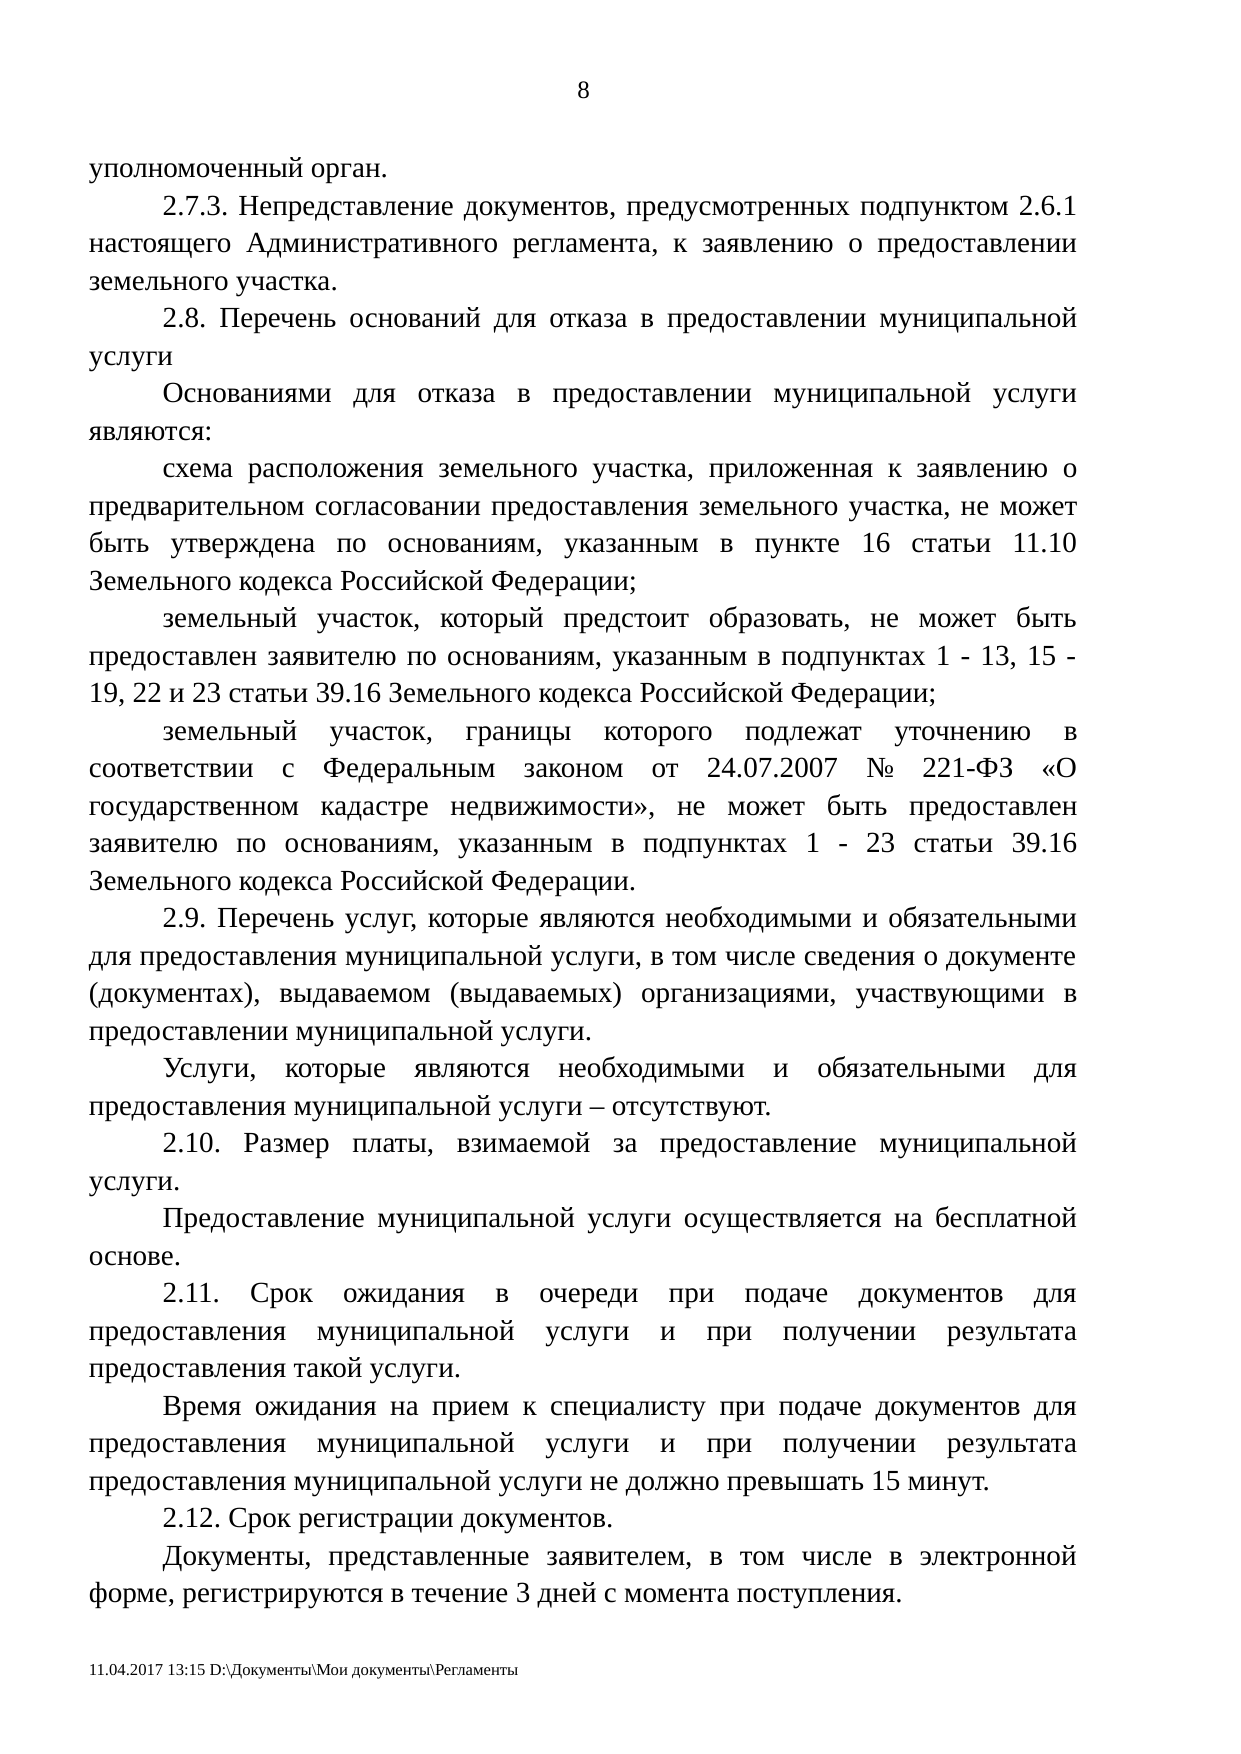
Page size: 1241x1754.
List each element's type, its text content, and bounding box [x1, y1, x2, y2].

text 2.8. Перечень оснований для отказа в предоставлении муниципальной услуги [89, 298, 1078, 373]
text Услуги, которые являются необходимыми и обязательными для предоставления муниципальной услуги – отсутствуют. [89, 1048, 1078, 1123]
text 2.12. Срок регистрации документов. [89, 1498, 1078, 1535]
text 2.10. Размер платы, взимаемой за предоставление муниципальной услуги. [89, 1123, 1078, 1198]
text Предоставление муниципальной услуги осуществляется на бесплатной основе. [89, 1198, 1078, 1273]
text Документы, представленные заявителем, в том числе в электронной форме, регистрируются в течение 3 дней с момента поступления. [89, 1535, 1078, 1610]
text 2.7.2. Подача заявления о предоставлении земельного участка в иной уполномоченный орган. [89, 148, 1078, 185]
text 2.7.3. Непредставление документов, предусмотренных подпунктом 2.6.1 настоящего Административного регламента, к заявлению о предоставлении земельного участка. [89, 185, 1078, 298]
text Время ожидания на прием к специалисту при подаче документов для предоставления муниципальной услуги и при получении результата предоставления муниципальной услуги не должно превышать 15 минут. [89, 1385, 1078, 1498]
text земельный участок, который предстоит образовать, не может быть предоставлен заявителю по основаниям, указанным в подпунктах 1 - 13, 15 - 19, 22 и 23 статьи 39.16 Земельного кодекса Российской Федерации; [89, 598, 1078, 710]
text 2.9. Перечень услуг, которые являются необходимыми и обязательными для предоставления муниципальной услуги, в том числе сведения о документе (документах), выдаваемом (выдаваемых) организациями, участвующими в предоставлении муниципальной услуги. [89, 898, 1078, 1048]
text земельный участок, границы которого подлежат уточнению в соответствии с Федеральным законом от 24.07.2007 № 221-ФЗ «О государственном кадастре недвижимости», не может быть предоставлен заявителю по основаниям, указанным в подпунктах 1 - 23 статьи 39.16 Земельного кодекса Российской Федерации. [89, 710, 1078, 898]
text Основаниями для отказа в предоставлении муниципальной услуги являются: [89, 373, 1078, 448]
text 2.11. Срок ожидания в очереди при подаче документов для предоставления муниципальной услуги и при получении результата предоставления такой услуги. [89, 1273, 1078, 1385]
text схема расположения земельного участка, приложенная к заявлению о предварительном согласовании предоставления земельного участка, не может быть утверждена по основаниям, указанным в пункте 16 статьи 11.10 Земельного кодекса Российской Федерации; [89, 448, 1078, 598]
